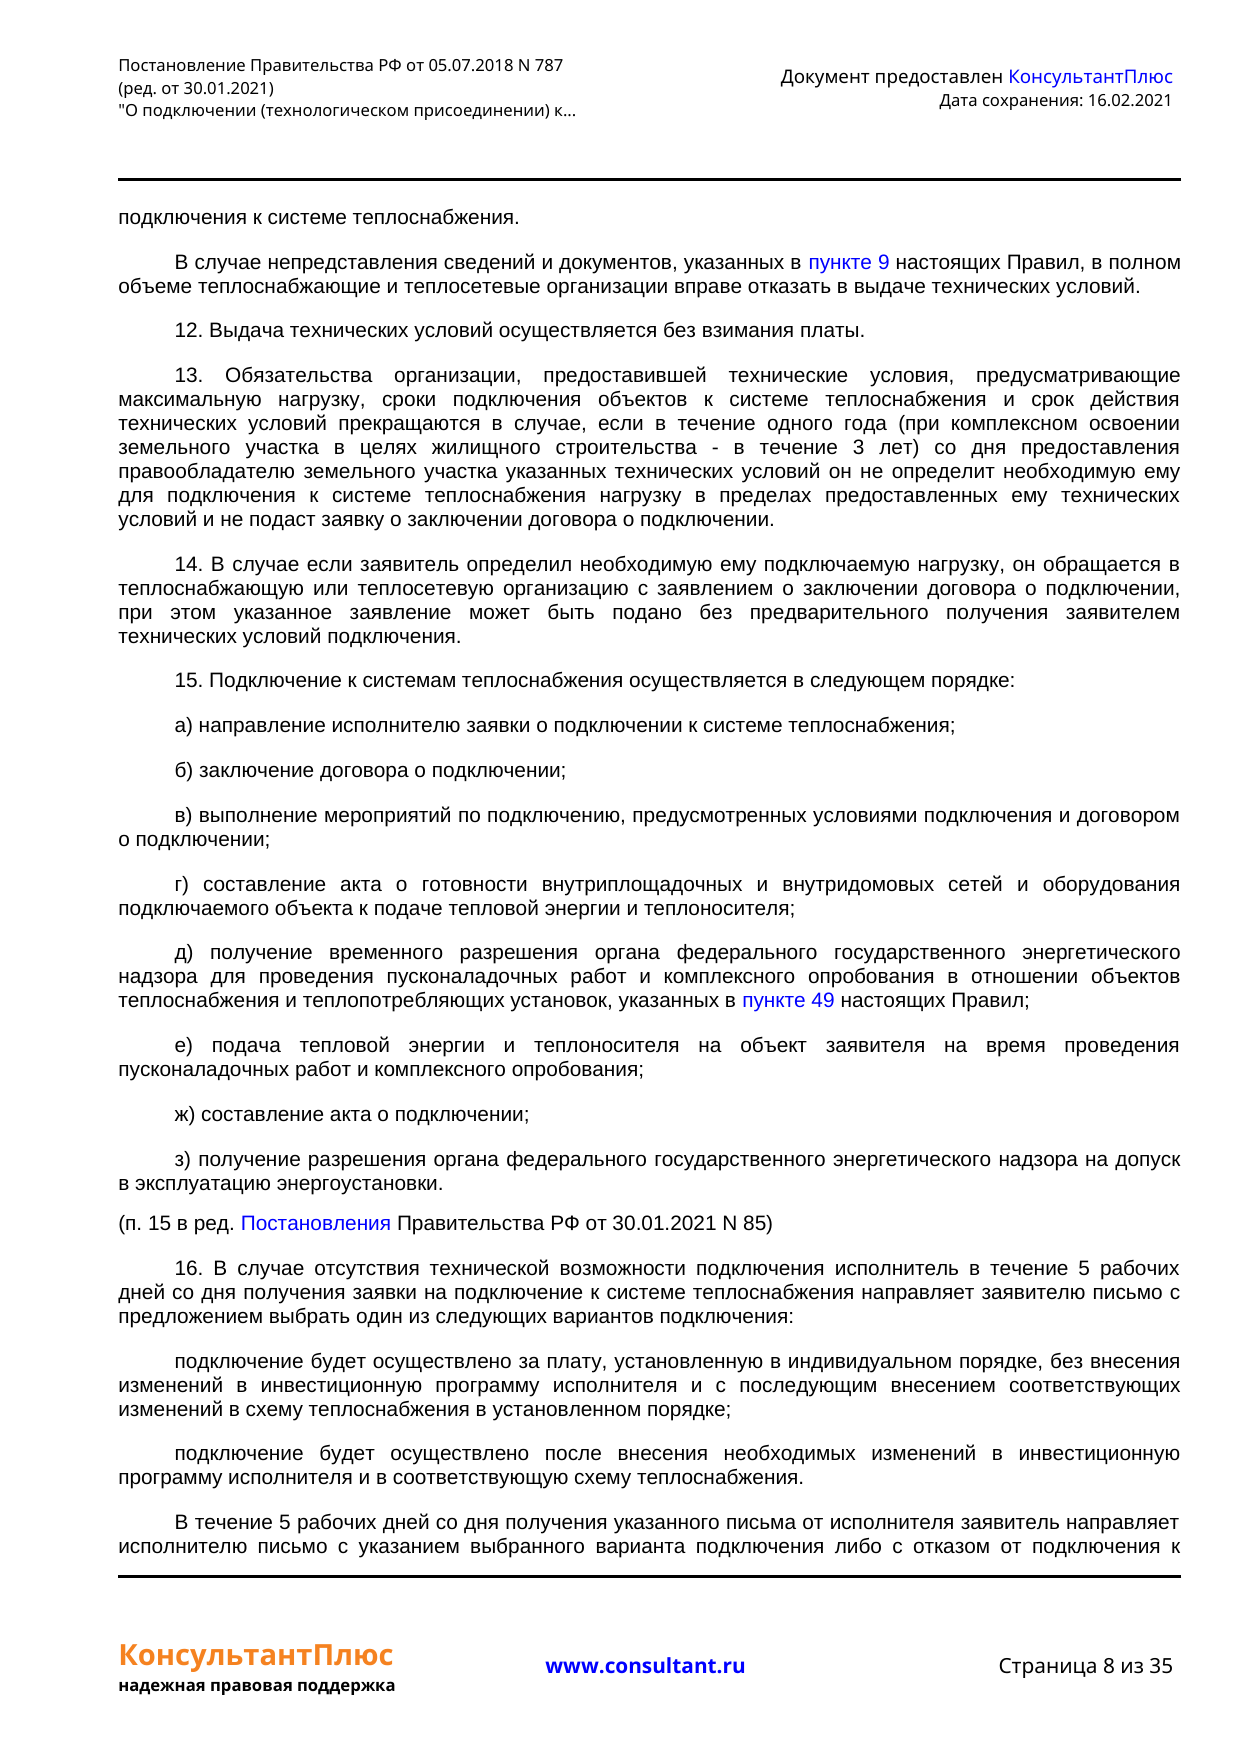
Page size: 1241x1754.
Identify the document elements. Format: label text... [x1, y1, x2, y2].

text подключение будет осуществлено за плату, установленную в индивидуальном порядке, без внесения изменений в инвестиционную программу исполнителя и с последующим внесением соответствующих изменений в схему теплоснабжения в установленном порядке; [118, 1348, 1181, 1420]
text е) подача тепловой энергии и теплоносителя на объект заявителя на время проведения пусконаладочных работ и комплексного опробования; [118, 1033, 1181, 1081]
text а) направление исполнителю заявки о подключении к системе теплоснабжения; [118, 713, 1181, 737]
text ж) составление акта о подключении; [118, 1102, 1181, 1126]
text 13. Обязательства организации, предоставившей технические условия, предусматривающие максимальную нагрузку, сроки подключения объектов к системе теплоснабжения и срок действия технических условий прекращаются в случае, если в течение одного года (при комплексном освоении земельного участка в целях жилищного строительства - в течение 3 лет) со дня предоставления правообладателю земельного участка указанных технических условий он не определит необходимую ему для подключения к системе теплоснабжения нагрузку в пределах предоставленных ему технических условий и не подаст заявку о заключении договора о подключении. [118, 363, 1181, 531]
text В случае непредставления сведений и документов, указанных в пункте 9 настоящих Правил, в полном объеме теплоснабжающие и теплосетевые организации вправе отказать в выдаче технических условий. [118, 249, 1181, 297]
text г) составление акта о готовности внутриплощадочных и внутридомовых сетей и оборудования подключаемого объекта к подаче тепловой энергии и теплоносителя; [118, 871, 1181, 919]
text 12. Выдача технических условий осуществляется без взимания платы. [118, 318, 1181, 342]
text з) получение разрешения органа федерального государственного энергетического надзора на допуск в эксплуатацию энергоустановки. [118, 1146, 1181, 1194]
text 15. Подключение к системам теплоснабжения осуществляется в следующем порядке: [118, 668, 1181, 692]
text в) выполнение мероприятий по подключению, предусмотренных условиями подключения и договором о подключении; [118, 803, 1181, 851]
text д) получение временного разрешения органа федерального государственного энергетического надзора для проведения пусконаладочных работ и комплексного опробования в отношении объектов теплоснабжения и теплопотребляющих установок, указанных в пункте 49 настоящих Правил; [118, 940, 1181, 1012]
text б) заключение договора о подключении; [118, 758, 1181, 782]
text 14. В случае если заявитель определил необходимую ему подключаемую нагрузку, он обращается в теплоснабжающую или теплосетевую организацию с заявлением о заключении договора о подключении, при этом указанное заявление может быть подано без предварительного получения заявителем технических условий подключения. [118, 552, 1181, 647]
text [118, 1510, 1181, 1558]
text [118, 205, 1181, 229]
text 16. В случае отсутствия технической возможности подключения исполнитель в течение 5 рабочих дней со дня получения заявки на подключение к системе теплоснабжения направляет заявителю письмо с предложением выбрать один из следующих вариантов подключения: [118, 1256, 1181, 1328]
text подключение будет осуществлено после внесения необходимых изменений в инвестиционную программу исполнителя и в соответствующую схему теплоснабжения. [118, 1441, 1181, 1489]
text (п. 15 в ред. Постановления Правительства РФ от 30.01.2021 N 85) [118, 1211, 1181, 1235]
